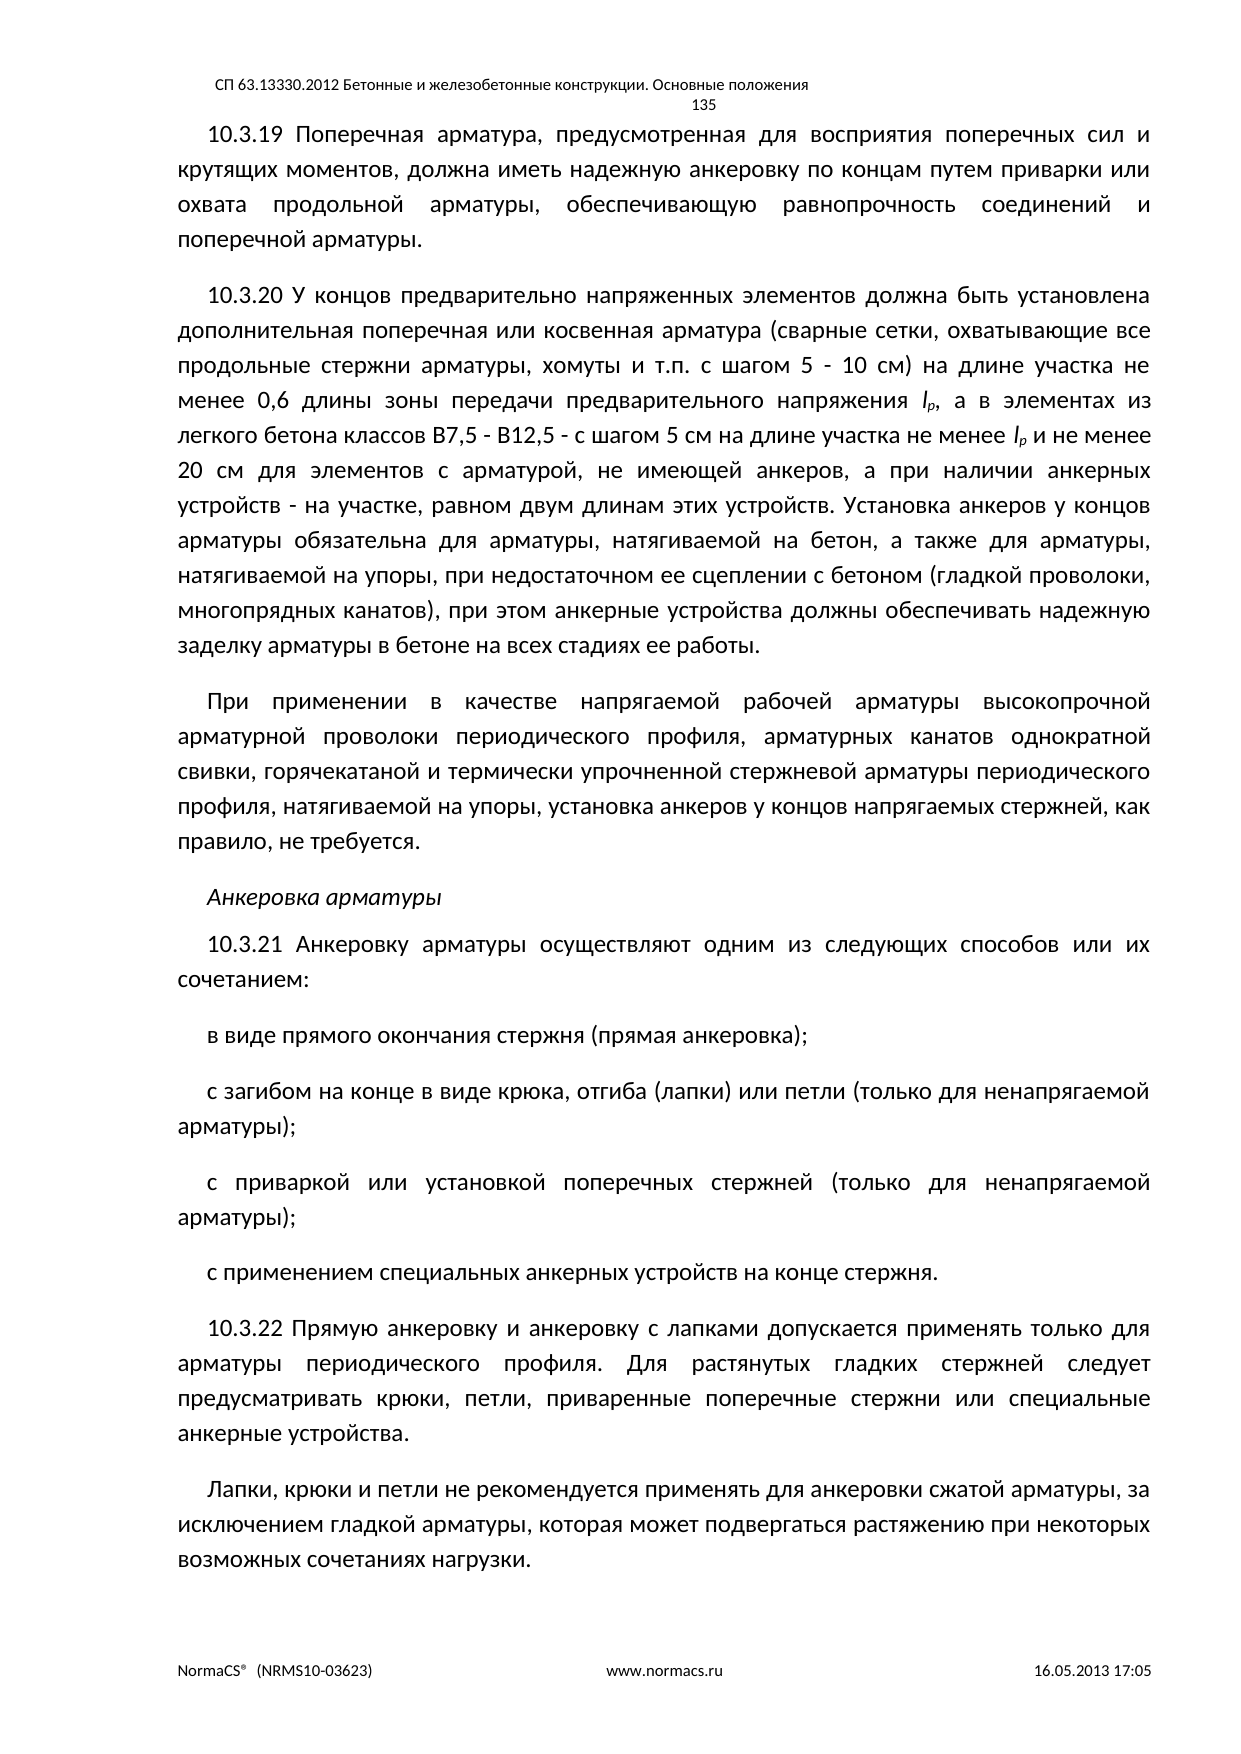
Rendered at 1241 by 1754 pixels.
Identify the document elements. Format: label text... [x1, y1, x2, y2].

text с загибом на конце в виде крюка, отгиба (лапки) или петли (только для ненапрягаемой арматуры); [177, 1075, 1152, 1140]
text Анкеровка арматуры [177, 881, 1152, 911]
text 10.3.20 У концов предварительно напряженных элементов должна быть установлена дополнительная поперечная или косвенная арматура (сварные сетки, охватывающие все продольные стержни арматуры, хомуты и т.п. с шагом 5 - 10 см) на длине участка не менее 0,6 длины зоны передачи предварительного напряжения lp, а в элементах из легкого бетона классов В7,5 - В12,5 - с шагом 5 см на длине участка не менее lp и не менее 20 см для элементов с арматурой, не имеющей анкеров, а при наличии анкерных устройств - на участке, равном двум длинам этих устройств. Установка анкеров у концов арматуры обязательна для арматуры, натягиваемой на бетон, а также для арматуры, натягиваемой на упоры, при недостаточном ее сцеплении с бетоном (гладкой проволоки, многопрядных канатов), при этом анкерные устройства должны обеспечивать надежную заделку арматуры в бетоне на всех стадиях ее работы. [177, 279, 1152, 659]
text Лапки, крюки и петли не рекомендуется применять для анкеровки сжатой арматуры, за исключением гладкой арматуры, которая может подвергаться растяжению при некоторых возможных сочетаниях нагрузки. [177, 1473, 1152, 1574]
text 10.3.21 Анкеровку арматуры осуществляют одним из следующих способов или их сочетанием: [177, 928, 1152, 994]
text с применением специальных анкерных устройств на конце стержня. [177, 1256, 1152, 1287]
text с приваркой или установкой поперечных стержней (только для ненапрягаемой арматуры); [177, 1166, 1152, 1231]
text 10.3.19 Поперечная арматура, предусмотренная для восприятия поперечных сил и крутящих моментов, должна иметь надежную анкеровку по концам путем приварки или охвата продольной арматуры, обеспечивающую равнопрочность соединений и поперечной арматуры. [177, 118, 1152, 254]
text в виде прямого окончания стержня (прямая анкеровка); [177, 1019, 1152, 1049]
text При применении в качестве напрягаемой рабочей арматуры высокопрочной арматурной проволоки периодического профиля, арматурных канатов однократной свивки, горячекатаной и термически упрочненной стержневой арматуры периодического профиля, натягиваемой на упоры, установка анкеров у концов напрягаемых стержней, как правило, не требуется. [177, 685, 1152, 855]
text 10.3.22 Прямую анкеровку и анкеровку с лапками допускается применять только для арматуры периодического профиля. Для растянутых гладких стержней следует предусматривать крюки, петли, приваренные поперечные стержни или специальные анкерные устройства. [177, 1312, 1152, 1448]
